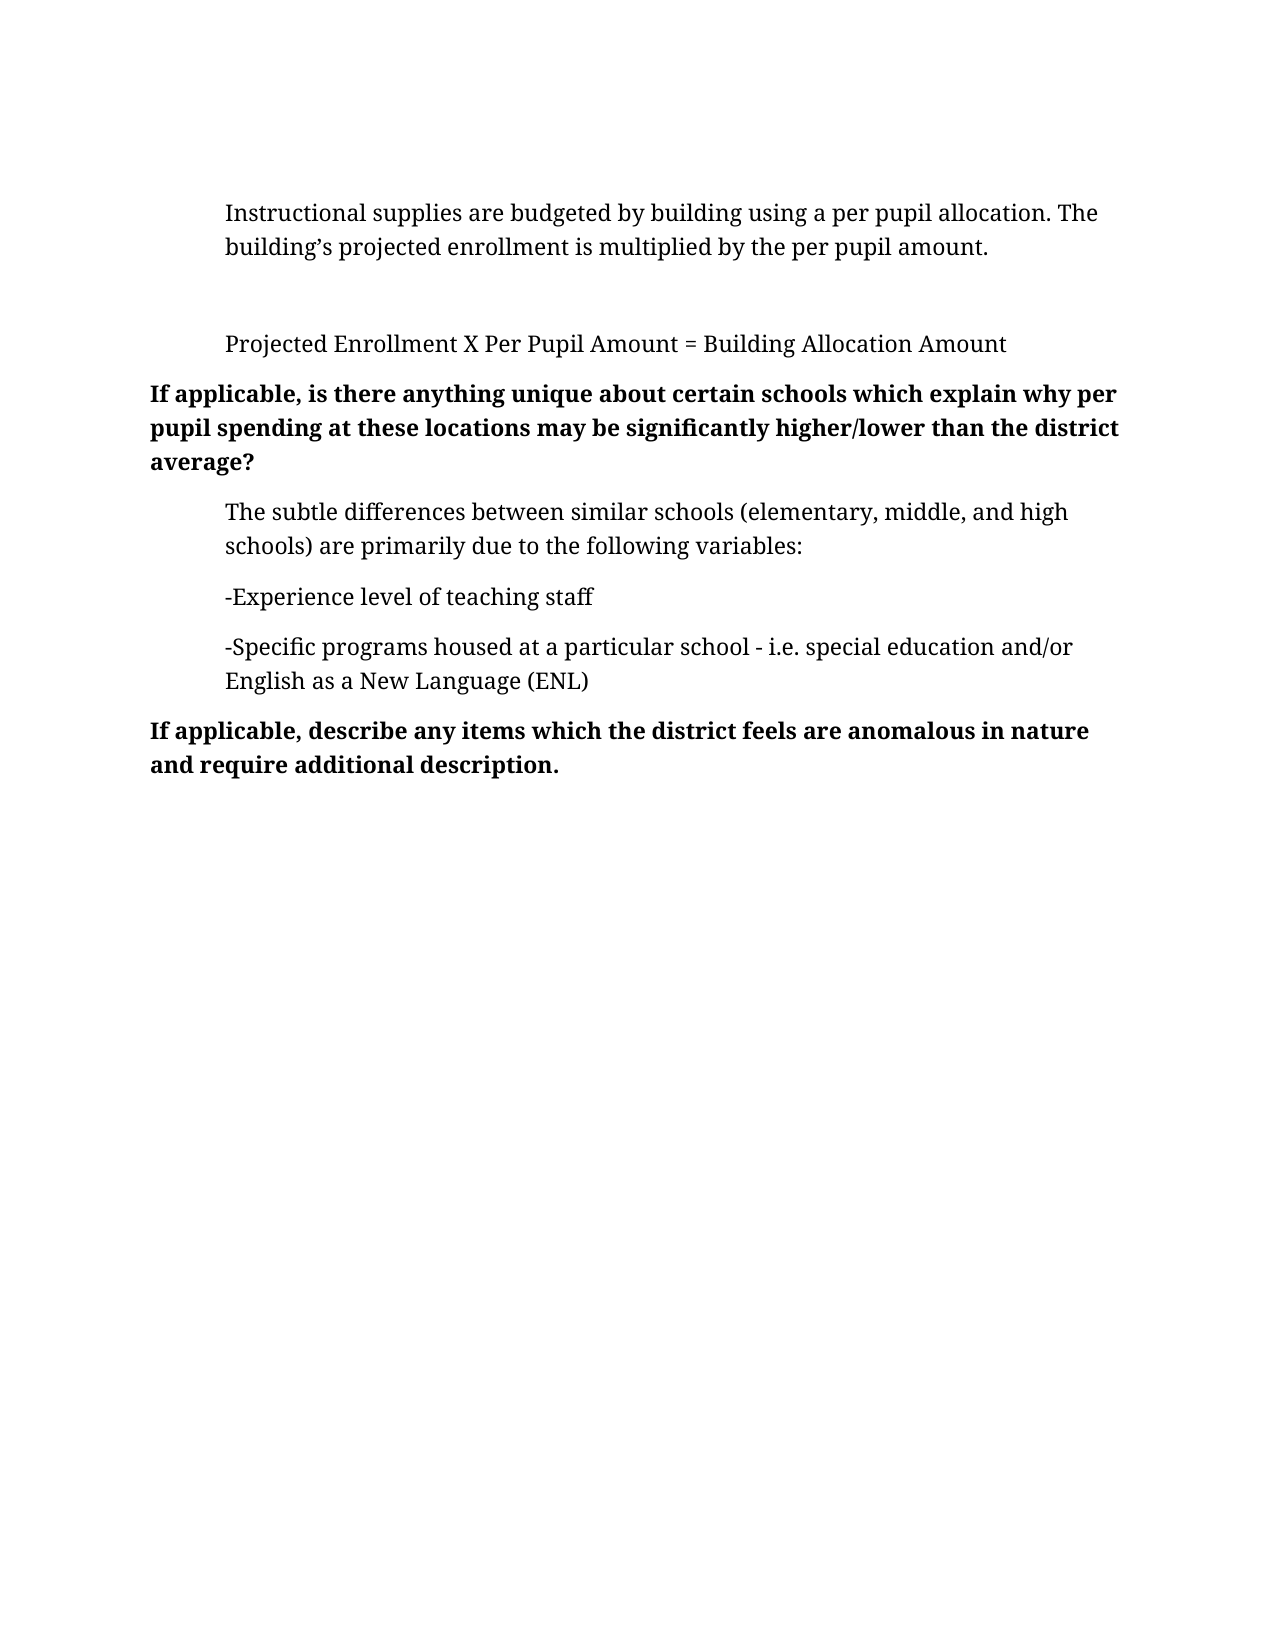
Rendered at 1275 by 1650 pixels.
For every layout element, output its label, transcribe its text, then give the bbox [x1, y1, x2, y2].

text Projected Enrollment X Per Pupil Amount = Building Allocation Amount [225, 328, 1125, 359]
list If applicable, describe any items which the district feels are anomalous in nature and require additional description. [150, 715, 1125, 780]
text -Experience level of teaching staff [225, 580, 1125, 612]
list If applicable, is there anything unique about certain schools which explain why per pupil spending at these locations may be significantly higher/lower than the district average? [150, 378, 1125, 477]
text The subtle differences between similar schools (elementary, middle, and high schools) are primarily due to the following variables: [225, 496, 1125, 561]
text -Specific programs housed at a particular school - i.e. special education and/or English as a New Language (ENL) [225, 631, 1125, 696]
text Instructional supplies are budgeted by building using a per pupil allocation. The building’s projected enrollment is multiplied by the per pupil amount. [225, 197, 1125, 262]
